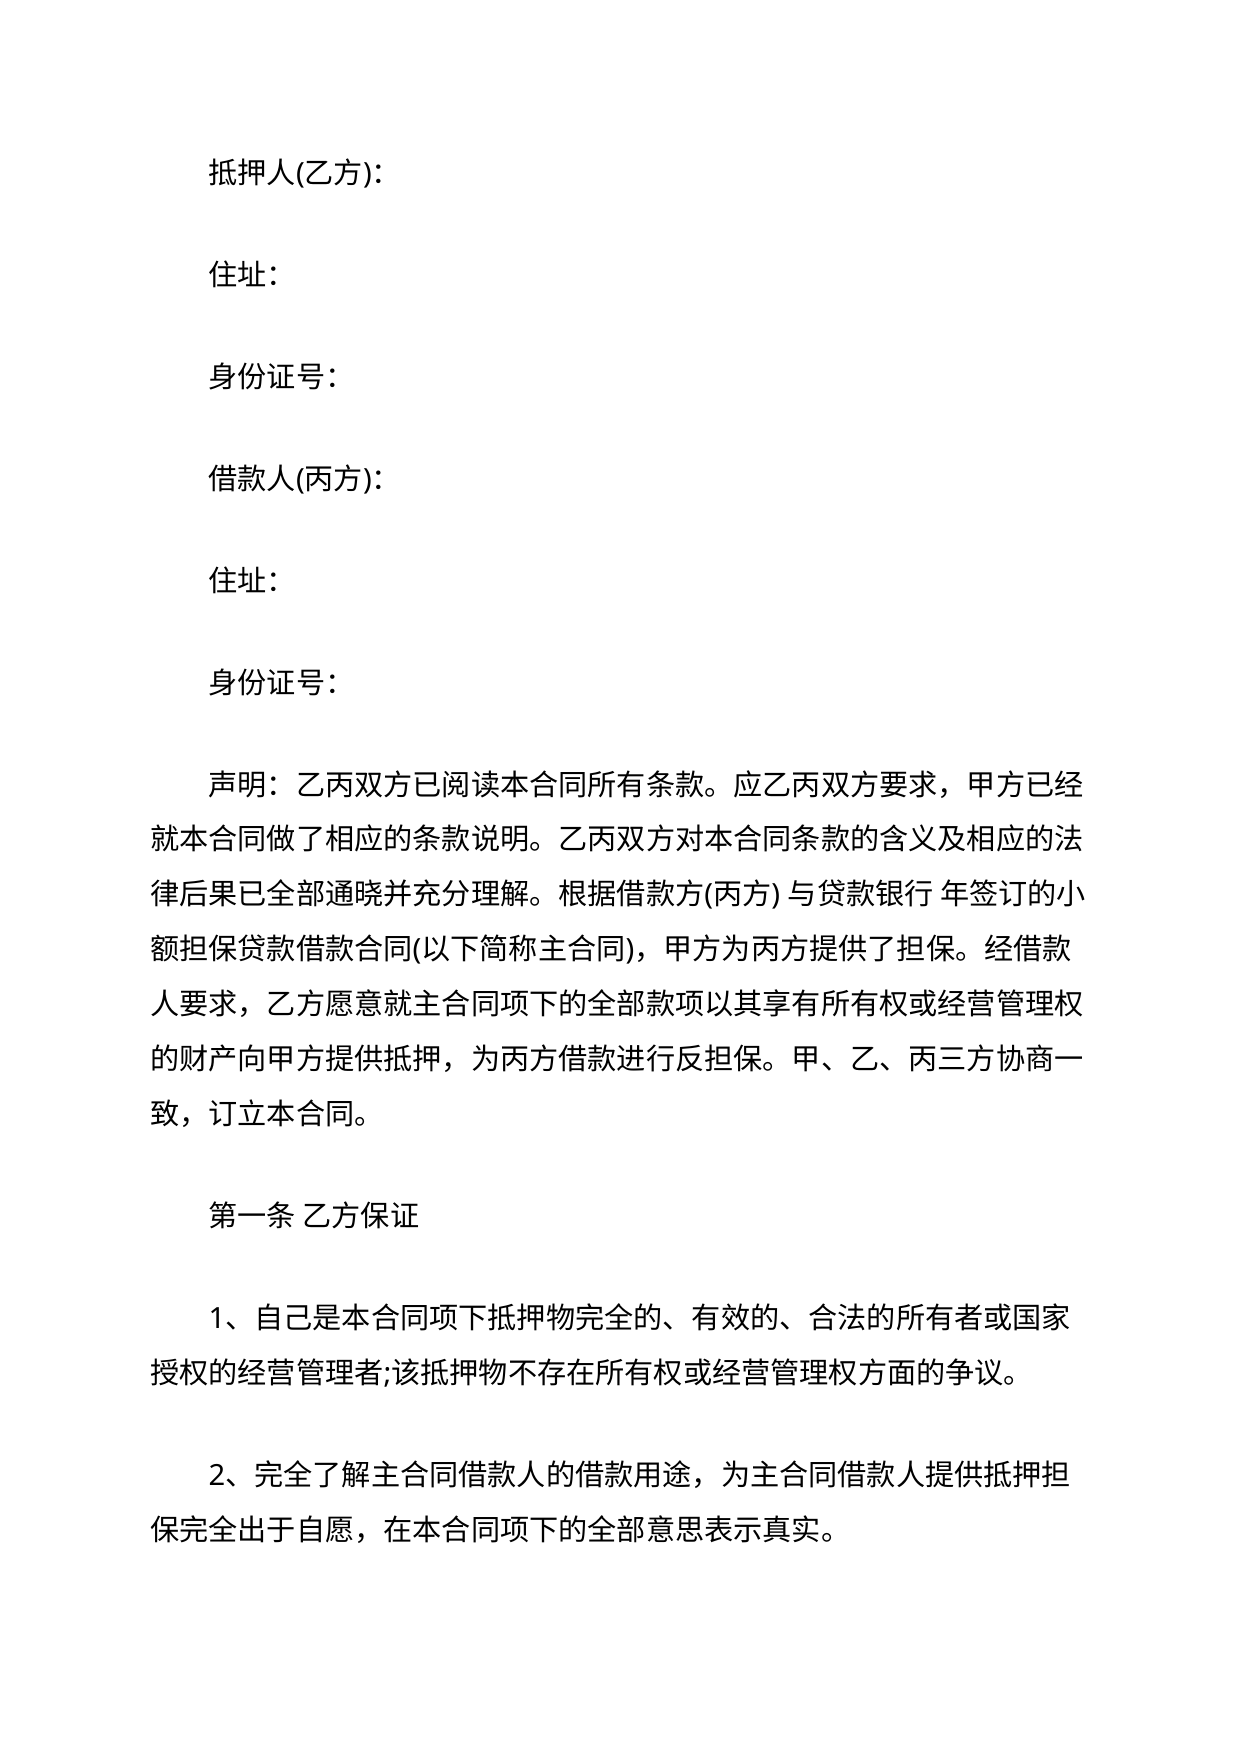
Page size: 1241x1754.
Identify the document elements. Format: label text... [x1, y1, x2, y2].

text 1、自己是本合同项下抵押物完全的、有效的、合法的所有者或国家授权的经营管理者;该抵押物不存在所有权或经营管理权方面的争议。 [150, 1294, 1090, 1392]
text 抵押人(乙方)： [150, 150, 1090, 192]
text 身份证号： [150, 354, 1090, 396]
text 借款人(丙方)： [150, 456, 1090, 498]
text 第一条 乙方保证 [150, 1192, 1090, 1235]
text 身份证号： [150, 659, 1090, 702]
text 声明：乙丙双方已阅读本合同所有条款。应乙丙双方要求，甲方已经就本合同做了相应的条款说明。乙丙双方对本合同条款的含义及相应的法律后果已全部通晓并充分理解。根据借款方(丙方) 与贷款银行 年签订的小额担保贷款借款合同(以下简称主合同)，甲方为丙方提供了担保。经借款人要求，乙方愿意就主合同项下的全部款项以其享有所有权或经营管理权的财产向甲方提供抵押，为丙方借款进行反担保。甲、乙、丙三方协商一致，订立本合同。 [150, 761, 1090, 1133]
text 住址： [150, 252, 1090, 294]
text 2、完全了解主合同借款人的借款用途，为主合同借款人提供抵押担保完全出于自愿，在本合同项下的全部意思表示真实。 [150, 1451, 1090, 1548]
text 住址： [150, 557, 1090, 600]
